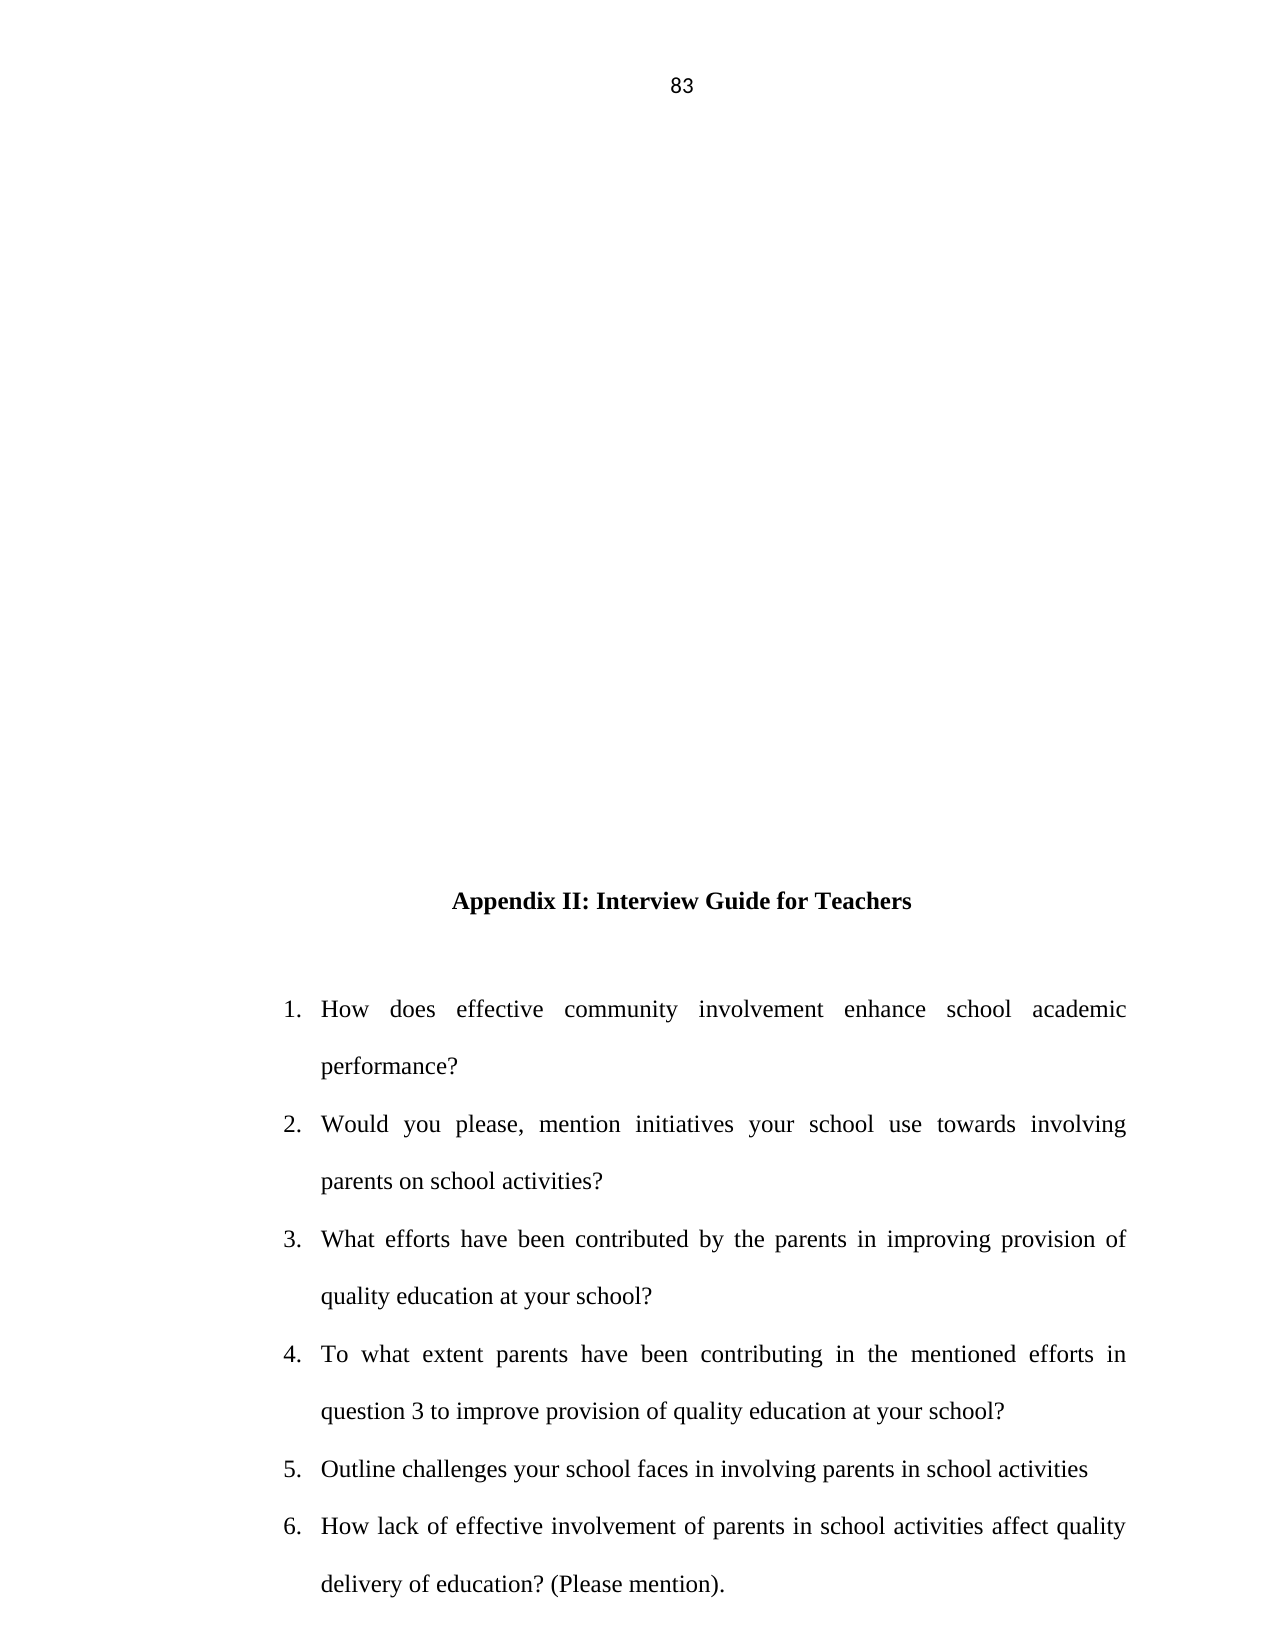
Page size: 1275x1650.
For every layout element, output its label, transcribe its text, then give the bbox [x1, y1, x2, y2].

list Would you please, mention initiatives your school use towards involving parents on school activities? [283, 1109, 1127, 1195]
list Outline challenges your school faces in involving parents in school activities [283, 1454, 1127, 1483]
list How does effective community involvement enhance school academic performance? [283, 994, 1127, 1080]
list How lack of effective involvement of parents in school activities affect quality delivery of education? (Please mention). [283, 1511, 1127, 1598]
list What efforts have been contributed by the parents in improving provision of quality education at your school? [283, 1224, 1127, 1310]
list To what extent parents have been contributing in the mentioned efforts in question 3 to improve provision of quality education at your school? [283, 1339, 1127, 1425]
text Appendix II: Interview Guide for Teachers [236, 886, 1127, 915]
